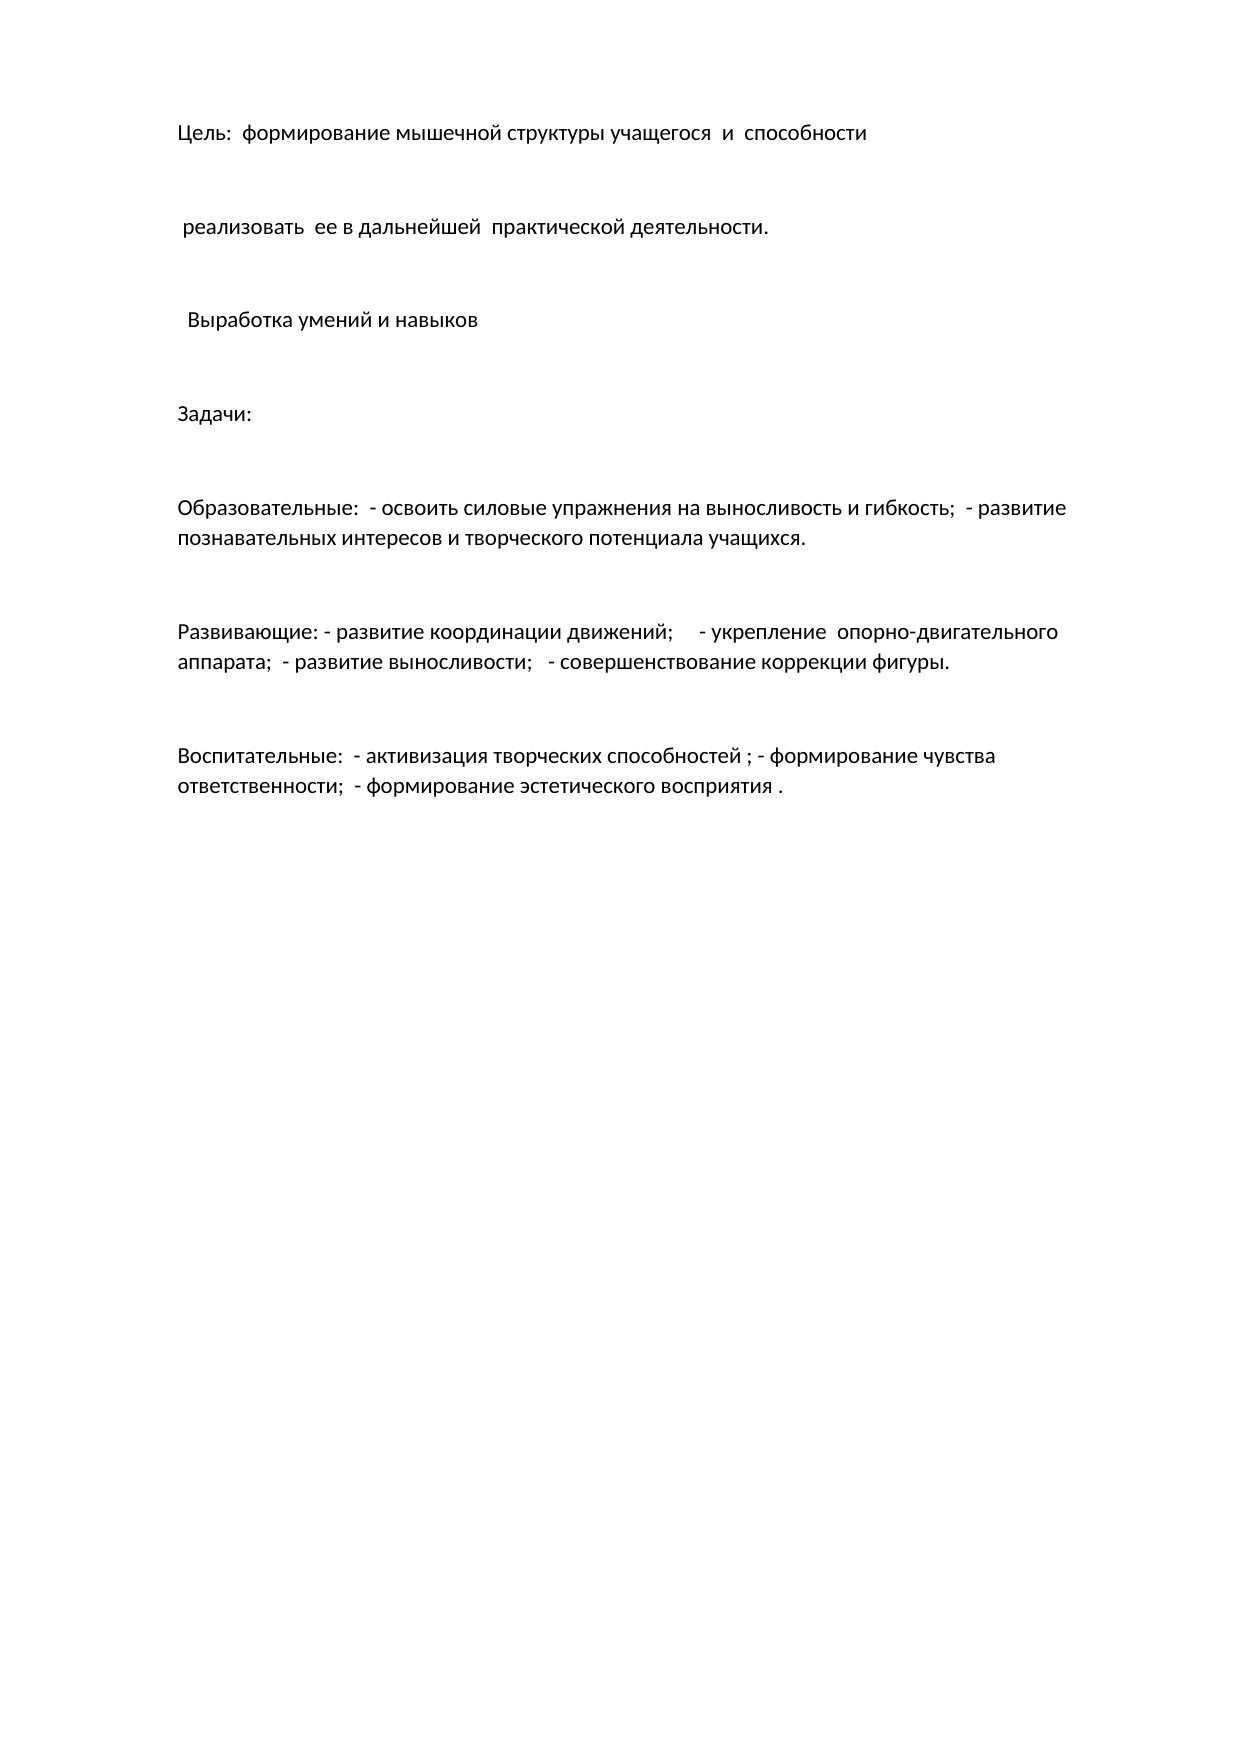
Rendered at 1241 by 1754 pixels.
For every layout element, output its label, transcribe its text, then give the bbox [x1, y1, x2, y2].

text Цель: формирование мышечной структуры учащегося и способности [177, 118, 1152, 146]
text Выработка умений и навыков [177, 306, 1152, 334]
text Воспитательные: - активизация творческих способностей ; - формирование чувства ответственности; - формирование эстетического восприятия . [177, 741, 1152, 799]
text Образовательные: - освоить силовые упражнения на выносливость и гибкость; - развитие познавательных интересов и творческого потенциала учащихся. [177, 493, 1152, 551]
text реализовать ее в дальнейшей практической деятельности. [177, 212, 1152, 240]
text Развивающие: - развитие координации движений; - укрепление опорно-двигательного аппарата; - развитие выносливости; - совершенствование коррекции фигуры. [177, 617, 1152, 675]
text Задачи: [177, 399, 1152, 427]
